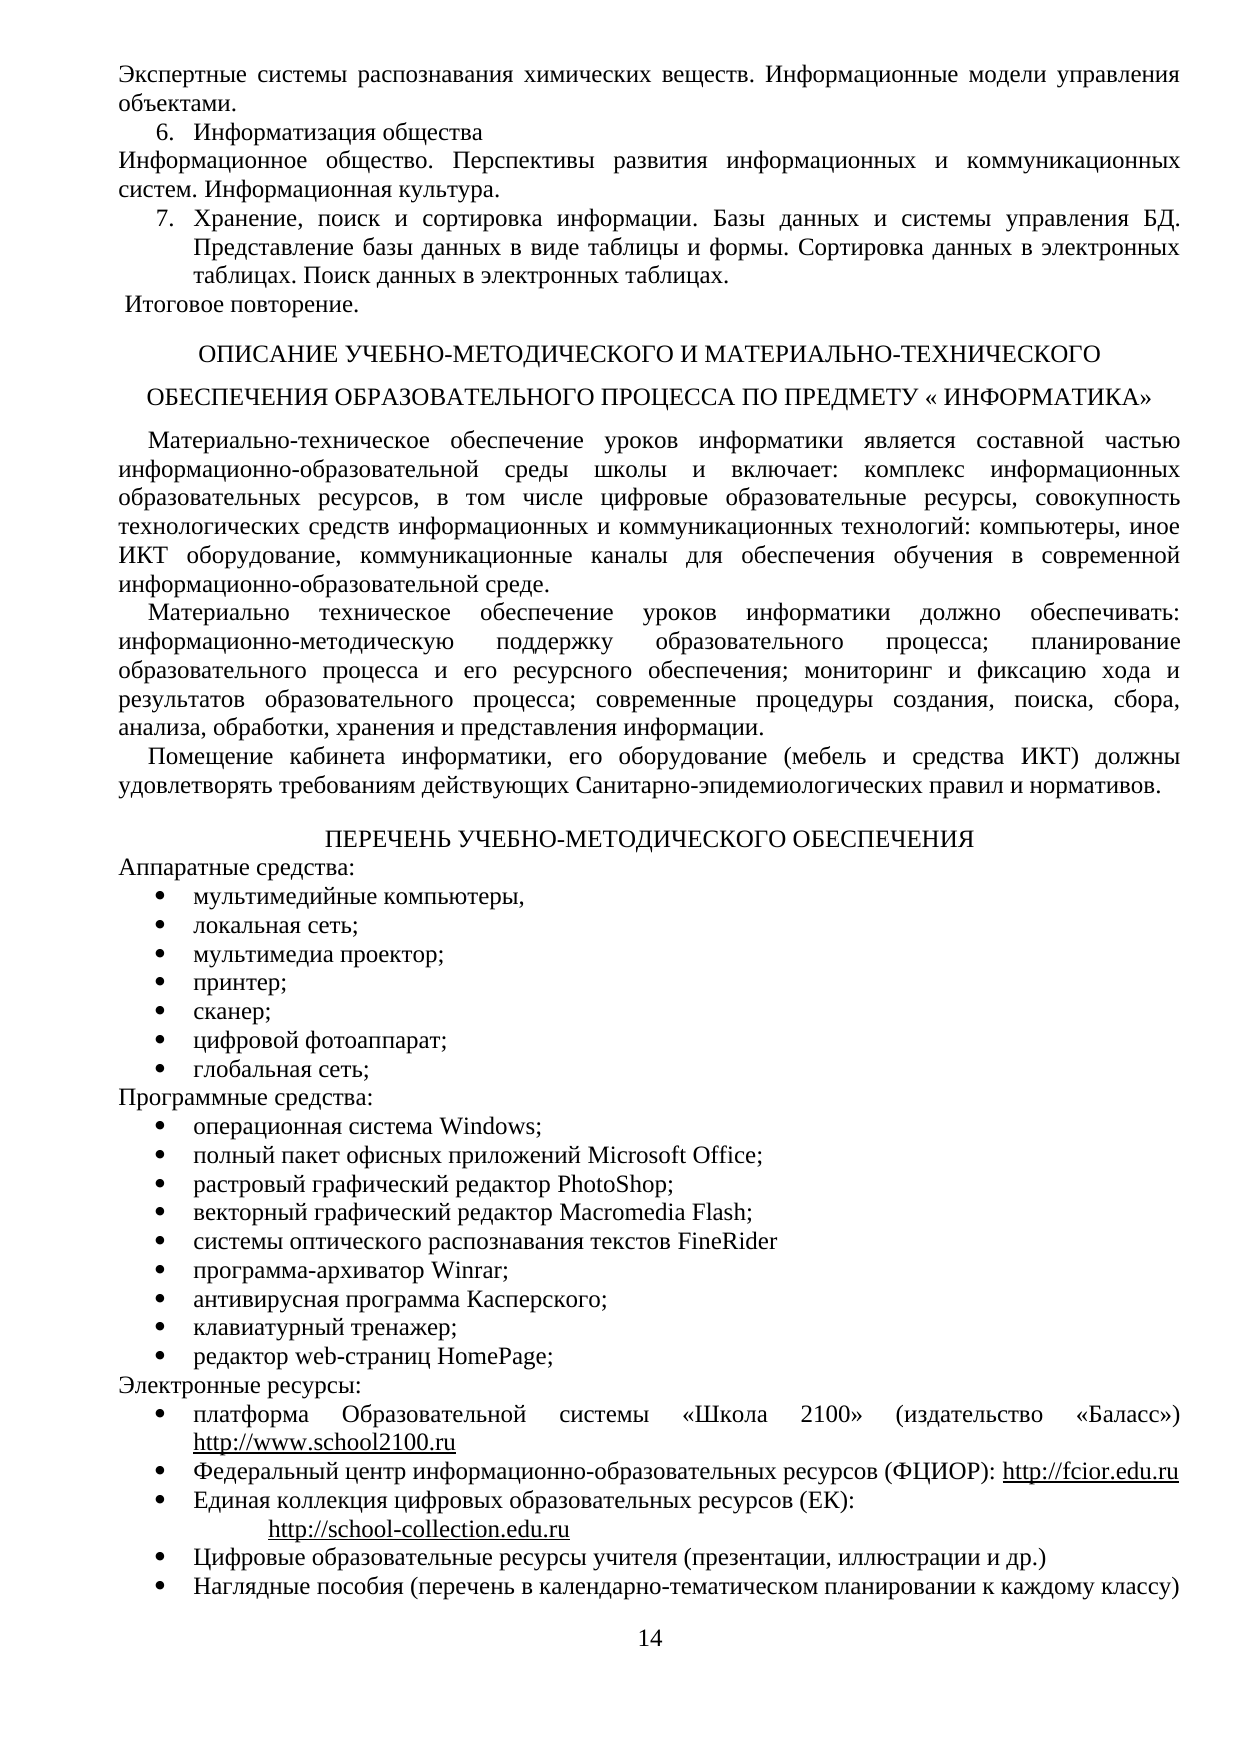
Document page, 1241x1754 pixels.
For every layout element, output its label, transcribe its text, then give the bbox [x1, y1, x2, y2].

list платформа Образовательной системы «Школа 2100» (издательство «Баласс») http://www.school2100.ru [156, 1399, 1181, 1456]
list цифровой фотоаппарат; [156, 1025, 1181, 1054]
text Помещение кабинета информатики, его оборудование (мебель и средства ИКТ) должны удовлетворять требованиям действующих Санитарно-эпидемиологических правил и нормативов. [118, 741, 1181, 799]
text Перечень учебно-методического обеспечения [118, 824, 1181, 852]
list локальная сеть; [156, 910, 1181, 939]
text Информационное общество. Перспективы развития информационных и коммуникационных систем. Информационная культура. [118, 145, 1181, 203]
text Итоговое повторение. [118, 289, 1181, 318]
list Хранение, поиск и сортировка информации. Базы данных и системы управления БД. Представление базы данных в виде таблицы и формы. Сортировка данных в электронных таблицах. Поиск данных в электронных таблицах. [156, 203, 1181, 289]
list мультимедийные компьютеры, [156, 881, 1181, 910]
list программа-архиватор Winrar; [156, 1255, 1181, 1284]
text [118, 59, 1181, 117]
text Материально-техническое обеспечение уроков информатики является составной частью информационно-образовательной среды школы и включает: комплекс информационных образовательных ресурсов, в том числе цифровые образовательные ресурсы, совокупность технологических средств информационных и коммуникационных технологий: компьютеры, иное ИКТ оборудование, коммуникационные каналы для обеспечения обучения в современной информационно-образовательной среде. [118, 425, 1181, 597]
list http://school-collection.edu.ru [268, 1514, 1181, 1542]
text Электронные ресурсы: [118, 1370, 1181, 1399]
list принтер; [156, 967, 1181, 996]
list Информатизация общества [156, 117, 1181, 145]
list Единая коллекция цифровых образовательных ресурсов (ЕК): [156, 1485, 1181, 1514]
list мультимедиа проектор; [156, 939, 1181, 967]
text ОПИСАНИЕ УЧЕБНО-МЕТОДИЧЕСКОГО И МАТЕРИАЛЬНО-ТЕХНИЧЕСКОГО ОБЕСПЕЧЕНИЯ ОБРАЗОВАТЕЛЬНОГО ПРОЦЕССА ПО ПРЕДМЕТУ « ИНФОРМАТИКА» [118, 339, 1181, 411]
list Наглядные пособия (перечень в календарно-тематическом планировании к каждому классу) [156, 1571, 1181, 1600]
list глобальная сеть; [156, 1054, 1181, 1082]
text Материально техническое обеспечение уроков информатики должно обеспечивать: информационно-методическую поддержку образовательного процесса; планирование образовательного процесса и его ресурсного обеспечения; мониторинг и фиксацию хода и результатов образовательного процесса; современные процедуры создания, поиска, сбора, анализа, обработки, хранения и представления информации. [118, 597, 1181, 741]
list антивирусная программа Касперского; [156, 1284, 1181, 1312]
list растровый графический редактор PhotoShop; [156, 1169, 1181, 1197]
text Аппаратные средства: [118, 852, 1181, 881]
list Цифровые образовательные ресурсы учителя (презентации, иллюстрации и др.) [156, 1542, 1181, 1571]
list векторный графический редактор Macromedia Flash; [156, 1197, 1181, 1226]
list операционная система Windows; [156, 1111, 1181, 1140]
text Программные средства: [118, 1082, 1181, 1111]
list полный пакет офисных приложений Microsoft Office; [156, 1140, 1181, 1169]
list системы оптического распознавания текстов FineRider [156, 1226, 1181, 1255]
list редактор web-страниц HomePage; [156, 1341, 1181, 1370]
list Федеральный центр информационно-образовательных ресурсов (ФЦИОР): http://fcior.edu.ru [156, 1456, 1181, 1485]
list клавиатурный тренажер; [156, 1312, 1181, 1341]
list сканер; [156, 996, 1181, 1025]
